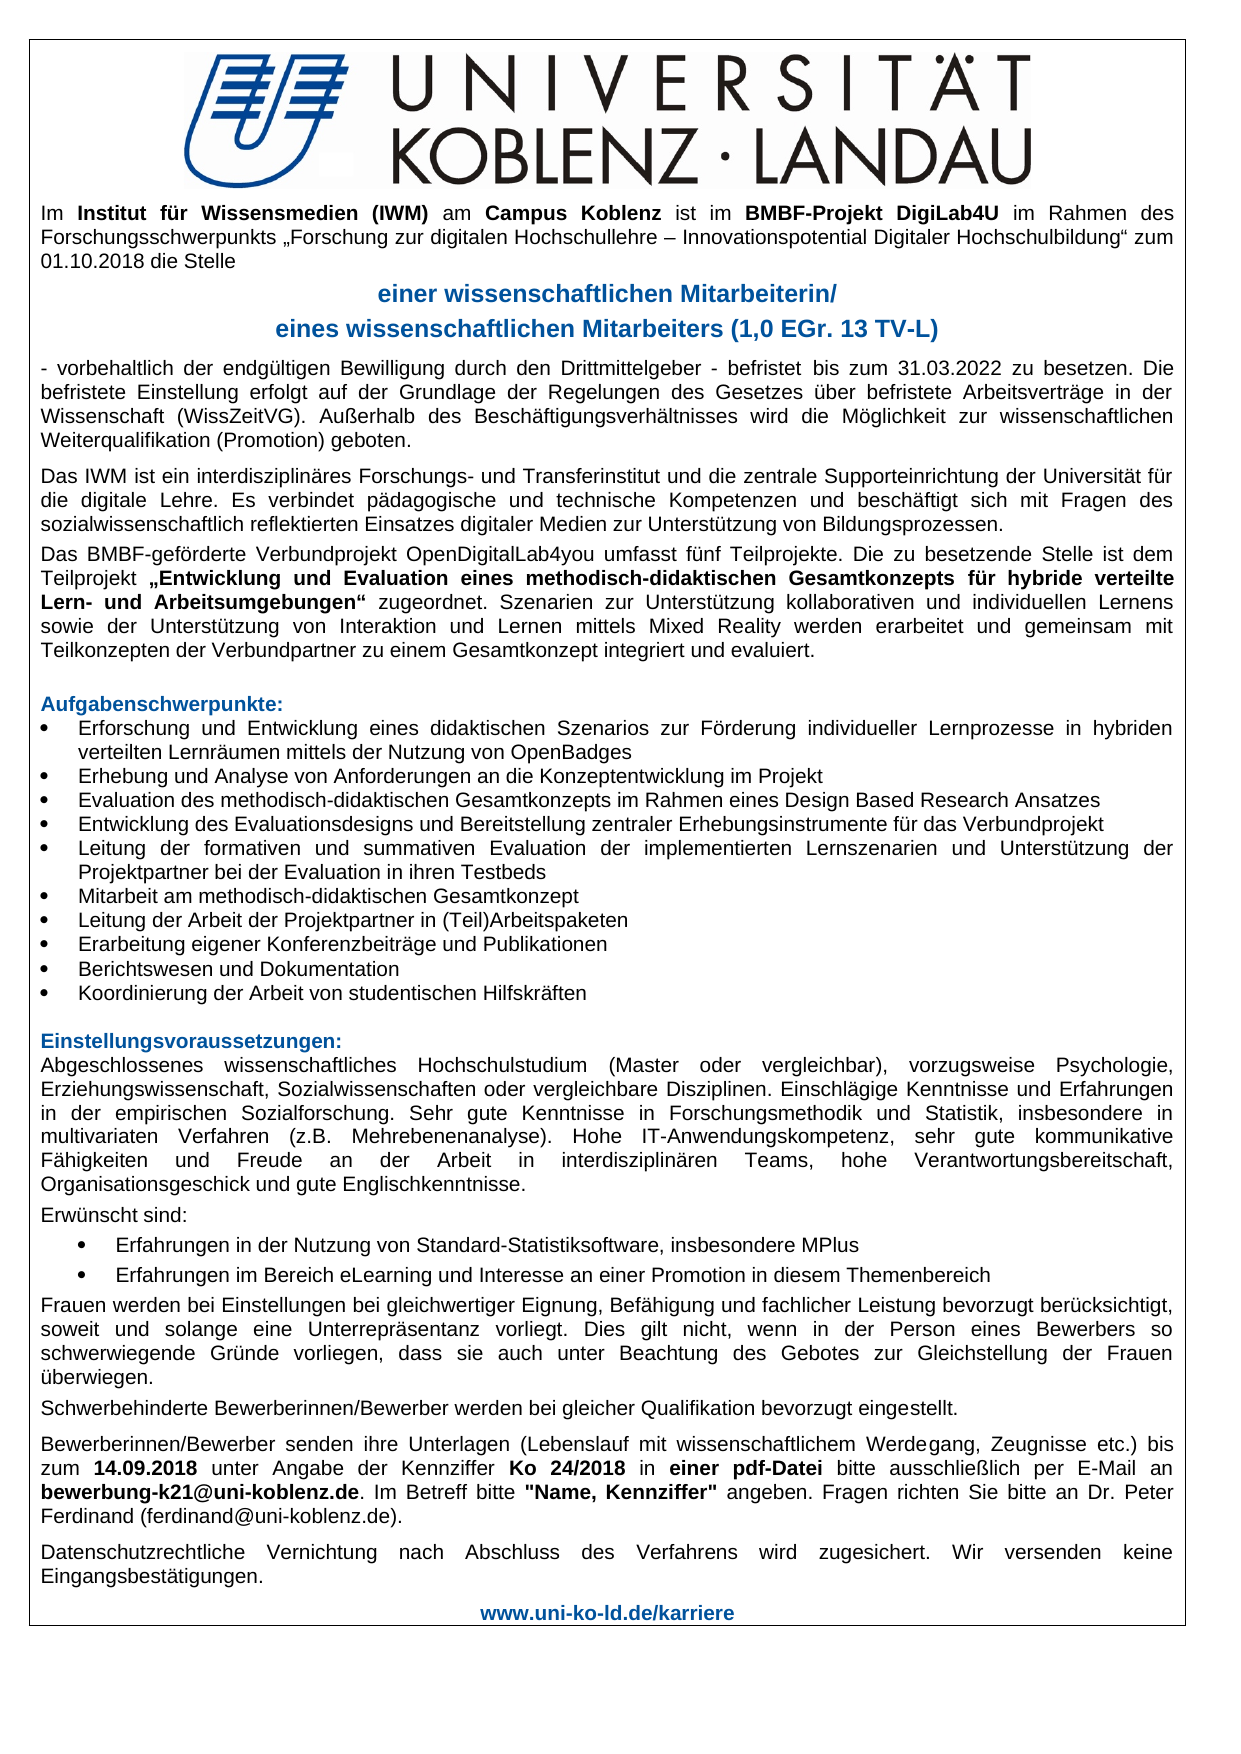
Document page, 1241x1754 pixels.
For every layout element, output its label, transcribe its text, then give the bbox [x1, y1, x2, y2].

table_header Im Institut für Wissensmedien (IWM) am Campus Koblenz ist im BMBF-Projekt DigiLab4U im Rahmen des Forschungsschwerpunkts „Forschung zur digitalen Hochschullehre – Innovationspotential Digitaler Hochschulbildung“ zum 01.10.2018 die Stelle einer wissenschaftlichen Mitarbeiterin/ eines wissenschaftlichen Mitarbeiters (1,0 EGr. 13 TV-L) - vorbehaltlich der endgültigen Bewilligung durch den Drittmittelgeber - befristet bis zum 31.03.2022 zu besetzen. Die befristete Einstellung erfolgt auf der Grundlage der Regelungen des Gesetzes über befristete Arbeitsverträge in der Wissenschaft (WissZeitVG). Außerhalb des Beschäftigungsverhältnisses wird die Möglichkeit zur wissenschaftlichen Weiterqualifikation (Promotion) geboten. Das IWM ist ein interdisziplinäres Forschungs- und Transferinstitut und die zentrale Supporteinrichtung der Universität für die digitale Lehre. Es verbindet pädagogische und technische Kompetenzen und beschäftigt sich mit Fragen des sozialwissenschaftlich reflektierten Einsatzes digitaler Medien zur Unterstützung von Bildungsprozessen. Das BMBF-geförderte Verbundprojekt OpenDigitalLab4you umfasst fünf Teilprojekte. Die zu besetzende Stelle ist dem Teilprojekt „Entwicklung und Evaluation eines methodisch-didaktischen Gesamtkonzepts für hybride verteilte Lern- und Arbeitsumgebungen“ zugeordnet. Szenarien zur Unterstützung kollaborativen und individuellen Lernens sowie der Unterstützung von Interaktion und Lernen mittels Mixed Reality werden erarbeitet und gemeinsam mit Teilkonzepten der Verbundpartner zu einem Gesamtkonzept integriert und evaluiert. Aufgabenschwerpunkte: Erforschung und Entwicklung eines didaktischen Szenarios zur Förderung individueller Lernprozesse in hybriden verteilten Lernräumen mittels der Nutzung von OpenBadges Erhebung und Analyse von Anforderungen an die Konzeptentwicklung im Projekt Evaluation des methodisch-didaktischen Gesamtkonzepts im Rahmen eines Design Based Research Ansatzes Entwicklung des Evaluationsdesigns und Bereitstellung zentraler Erhebungsinstrumente für das Verbundprojekt Leitung der formativen und summativen Evaluation der implementierten Lernszenarien und Unterstützung der Projektpartner bei der Evaluation in ihren Testbeds Mitarbeit am methodisch-didaktischen Gesamtkonzept Leitung der Arbeit der Projektpartner in (Teil)Arbeitspaketen Erarbeitung eigener Konferenzbeiträge und Publikationen Berichtswesen und Dokumentation Koordinierung der Arbeit von studentischen Hilfskräften Einstellungsvoraussetzungen: Abgeschlossenes wissenschaftliches Hochschulstudium (Master oder vergleichbar), vorzugsweise Psychologie, Erziehungswissenschaft, Sozialwissenschaften oder vergleichbare Disziplinen. Einschlägige Kenntnisse und Erfahrungen in der empirischen Sozialforschung. Sehr gute Kenntnisse in Forschungsmethodik und Statistik, insbesondere in multivariaten Verfahren (z.B. Mehrebenenanalyse). Hohe IT-Anwendungskompetenz, sehr gute kommunikative Fähigkeiten und Freude an der Arbeit in interdisziplinären Teams, hohe Verantwortungsbereitschaft, Organisationsgeschick und gute Englischkenntnisse. Erwünscht sind: Erfahrungen in der Nutzung von Standard-Statistiksoftware, insbesondere MPlus Erfahrungen im Bereich eLearning und Interesse an einer Promotion in diesem Themenbereich Frauen werden bei Einstellungen bei gleichwertiger Eignung, Befähigung und fachlicher Leistung bevorzugt berücksichtigt, soweit und solange eine Unterrepräsentanz vorliegt. Dies gilt nicht, wenn in der Person eines Bewerbers so schwerwiegende Gründe vorliegen, dass sie auch unter Beachtung des Gebotes zur Gleichstellung der Frauen überwiegen. Schwerbehinderte Bewerberinnen/Bewerber werden bei gleicher Qualifikation bevorzugt eingestellt. Bewerberinnen/Bewerber senden ihre Unterlagen (Lebenslauf mit wissenschaftlichem Werdegang, Zeugnisse etc.) bis zum 14.09.2018 unter Angabe der Kennziffer Ko 24/2018 in einer pdf-Datei bitte ausschließlich per E-Mail an bewerbung-k21@uni-koblenz.de. Im Betreff bitte "Name, Kennziffer" angeben. Fragen richten Sie bitte an Dr. Peter Ferdinand (ferdinand@uni-koblenz.de). Datenschutzrechtliche Vernichtung nach Abschluss des Verfahrens wird zugesichert. Wir versenden keine Eingangsbestätigungen. [30, 40, 1185, 1601]
table_cell www.uni-ko-ld.de/karriere [30, 1601, 1185, 1624]
picture [183, 52, 1031, 189]
